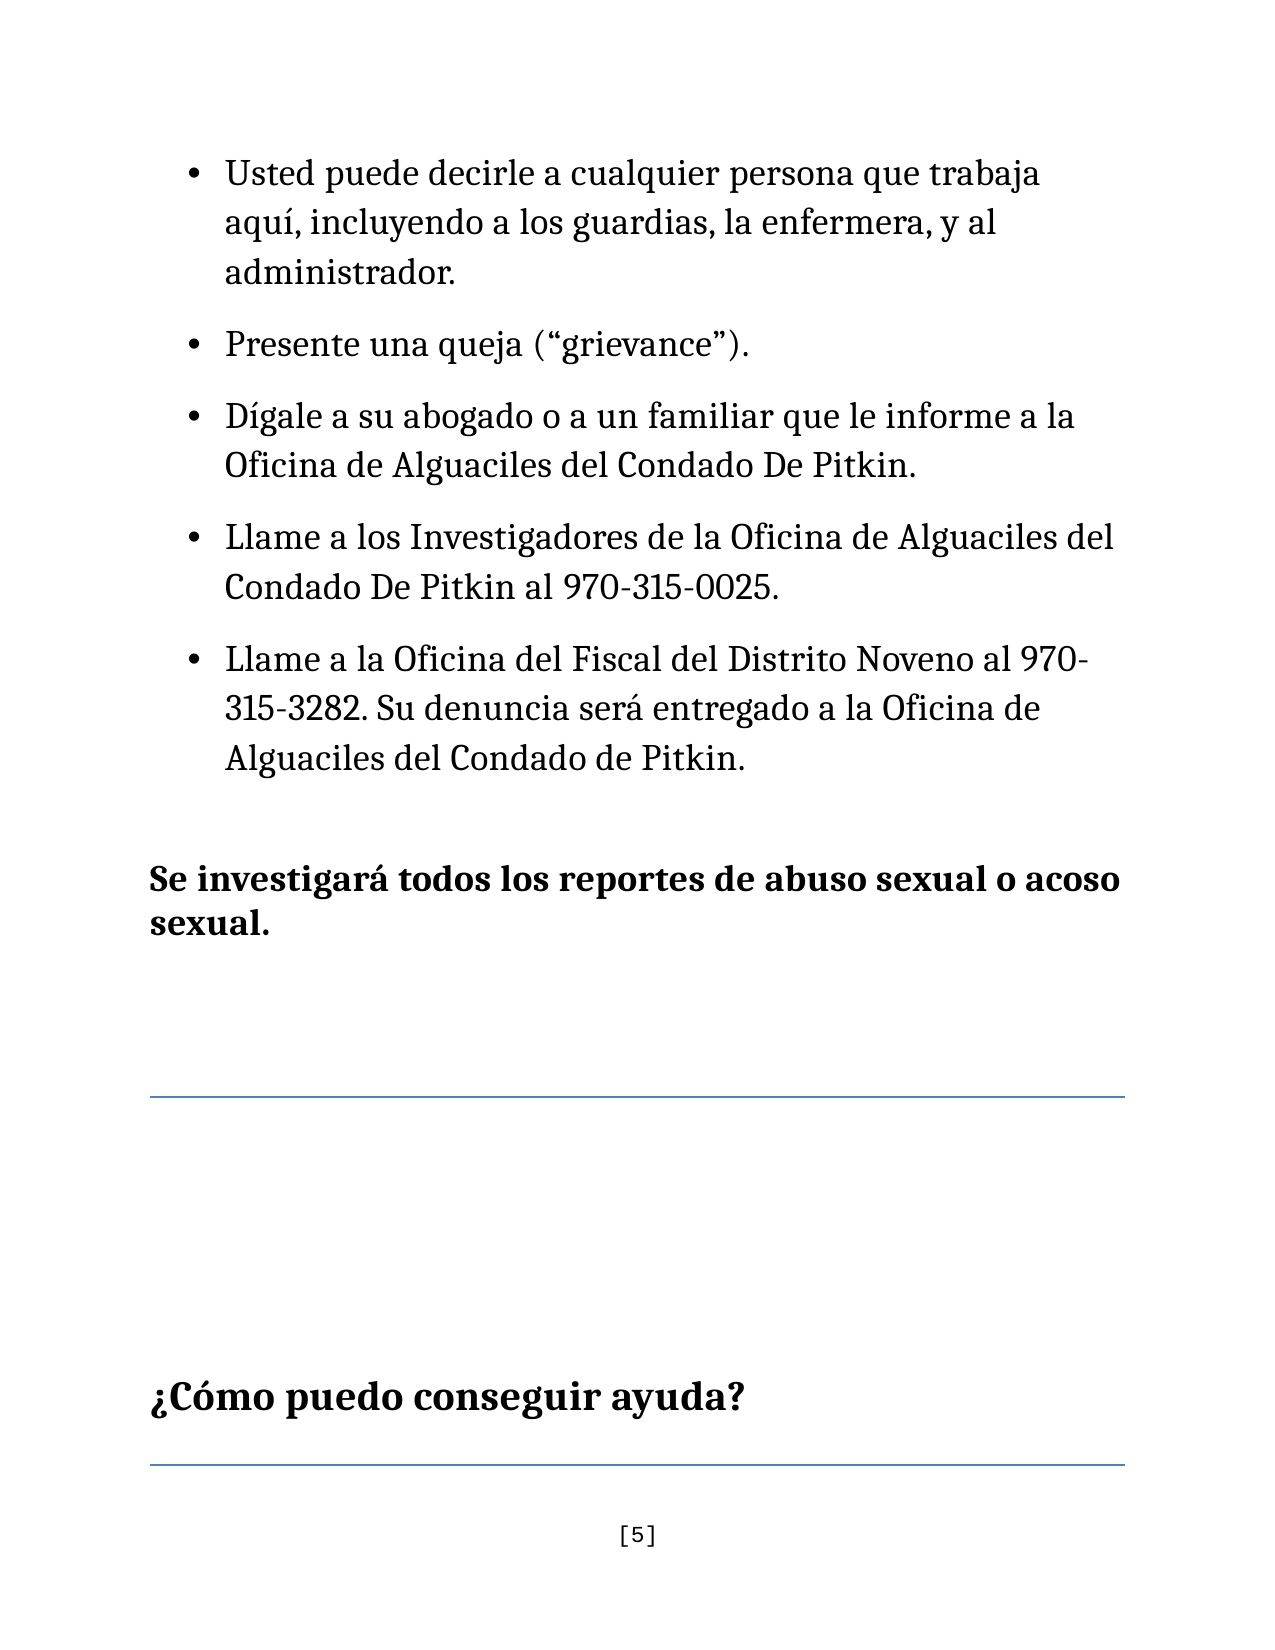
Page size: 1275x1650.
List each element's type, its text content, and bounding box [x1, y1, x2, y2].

list Dígale a su abogado o a un familiar que le informe a la Oficina de Alguaciles del Condado De Pitkin. [187, 393, 1125, 487]
list Llame a los Investigadores de la Oficina de Alguaciles del Condado De Pitkin al 970-315-0025. [187, 514, 1125, 609]
list Usted puede decirle a cualquier persona que trabaja aquí, incluyendo a los guardias, la enfermera, y al administrador. [187, 150, 1125, 294]
list Llame a la Oficina del Fiscal del Distrito Noveno al 970-315-3282. Su denuncia será entregado a la Oficina de Alguaciles del Condado de Pitkin. [187, 636, 1125, 780]
title ¿Cómo puedo conseguir ayuda? [150, 1373, 1125, 1421]
list Presente una queja (“grievance”). [187, 321, 1125, 366]
title Se investigará todos los reportes de abuso sexual o acoso sexual. [150, 858, 1125, 944]
